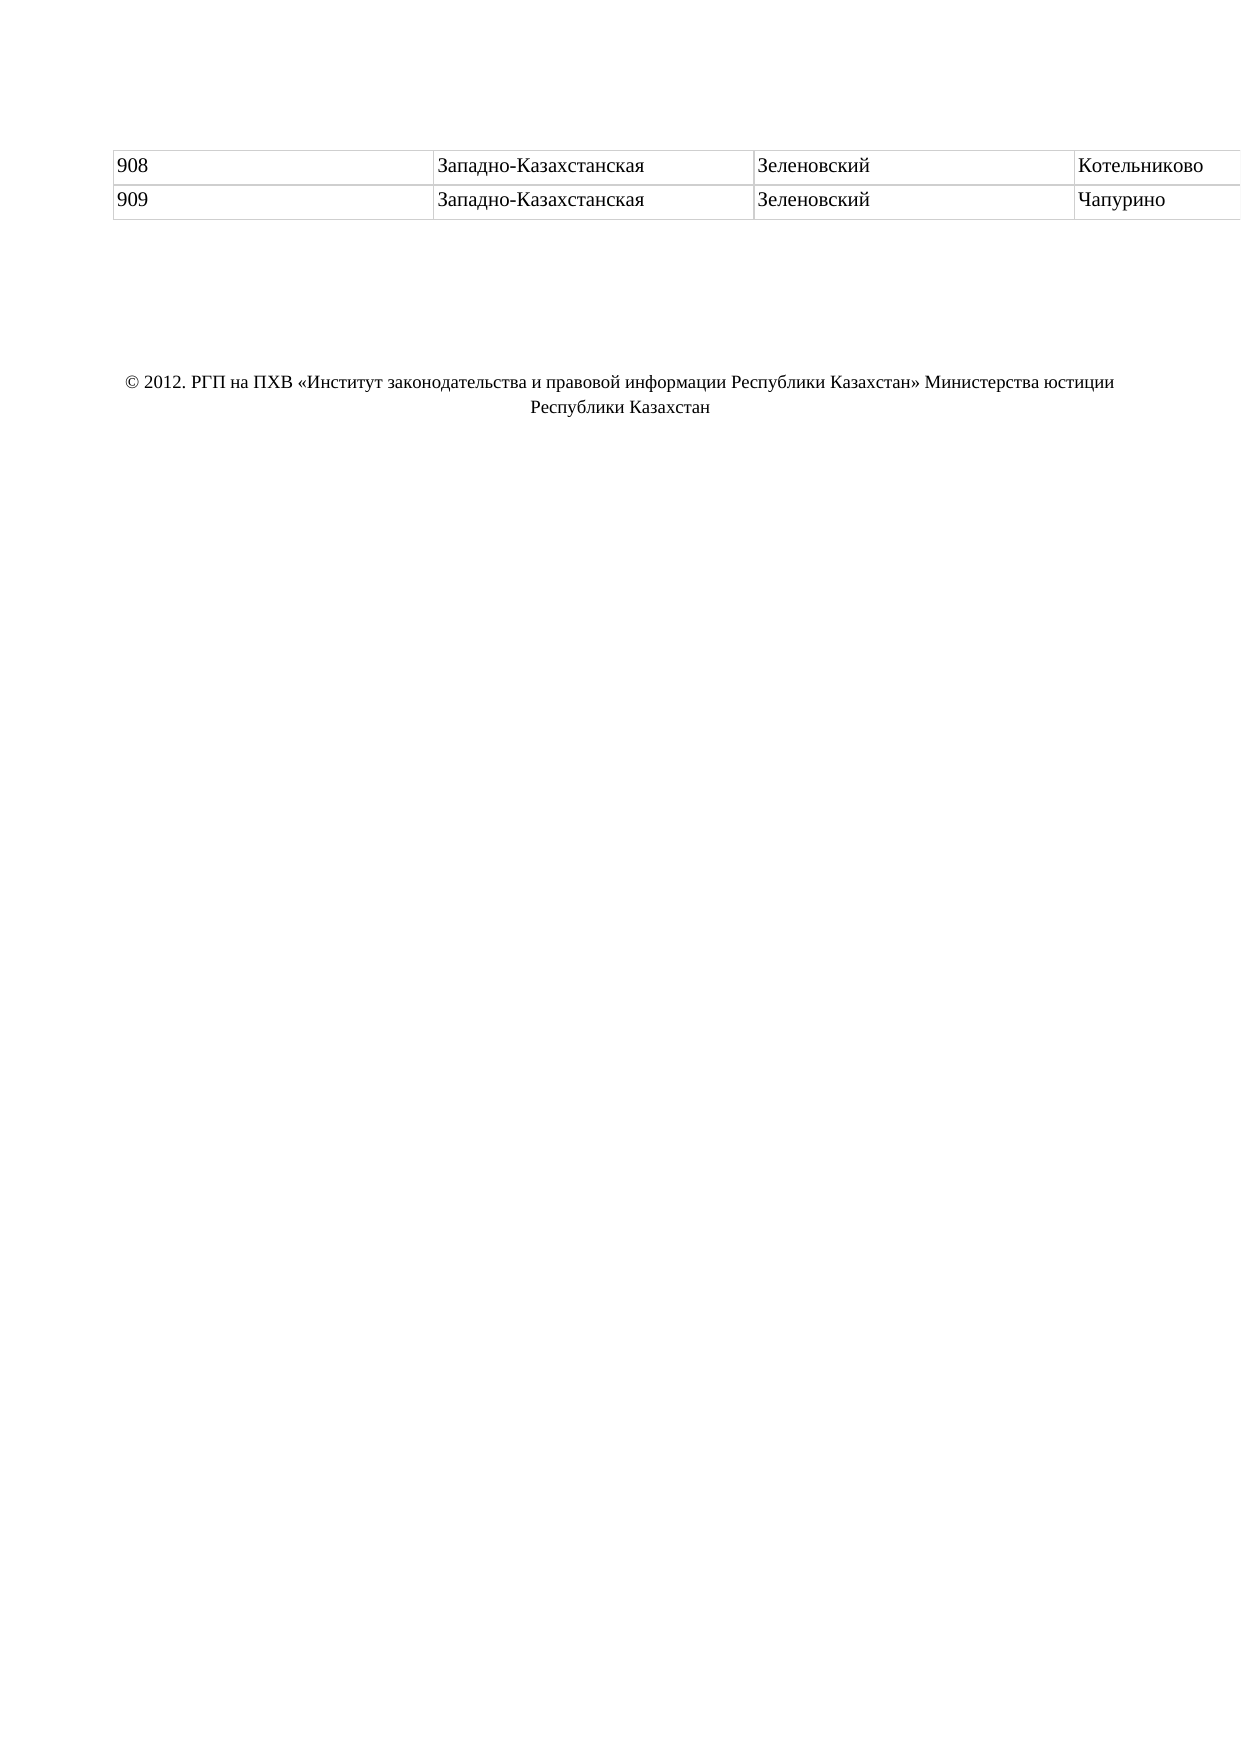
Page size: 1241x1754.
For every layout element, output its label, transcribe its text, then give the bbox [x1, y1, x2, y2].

text © 2012. РГП на ПХВ «Институт законодательства и правовой информации Республики Казахстан» Министерства юстиции Республики Казахстан [112, 371, 1128, 417]
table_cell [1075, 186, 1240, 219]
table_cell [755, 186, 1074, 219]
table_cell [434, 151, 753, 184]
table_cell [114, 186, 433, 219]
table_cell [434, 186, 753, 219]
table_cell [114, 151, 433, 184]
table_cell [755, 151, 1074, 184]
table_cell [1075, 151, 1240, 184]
